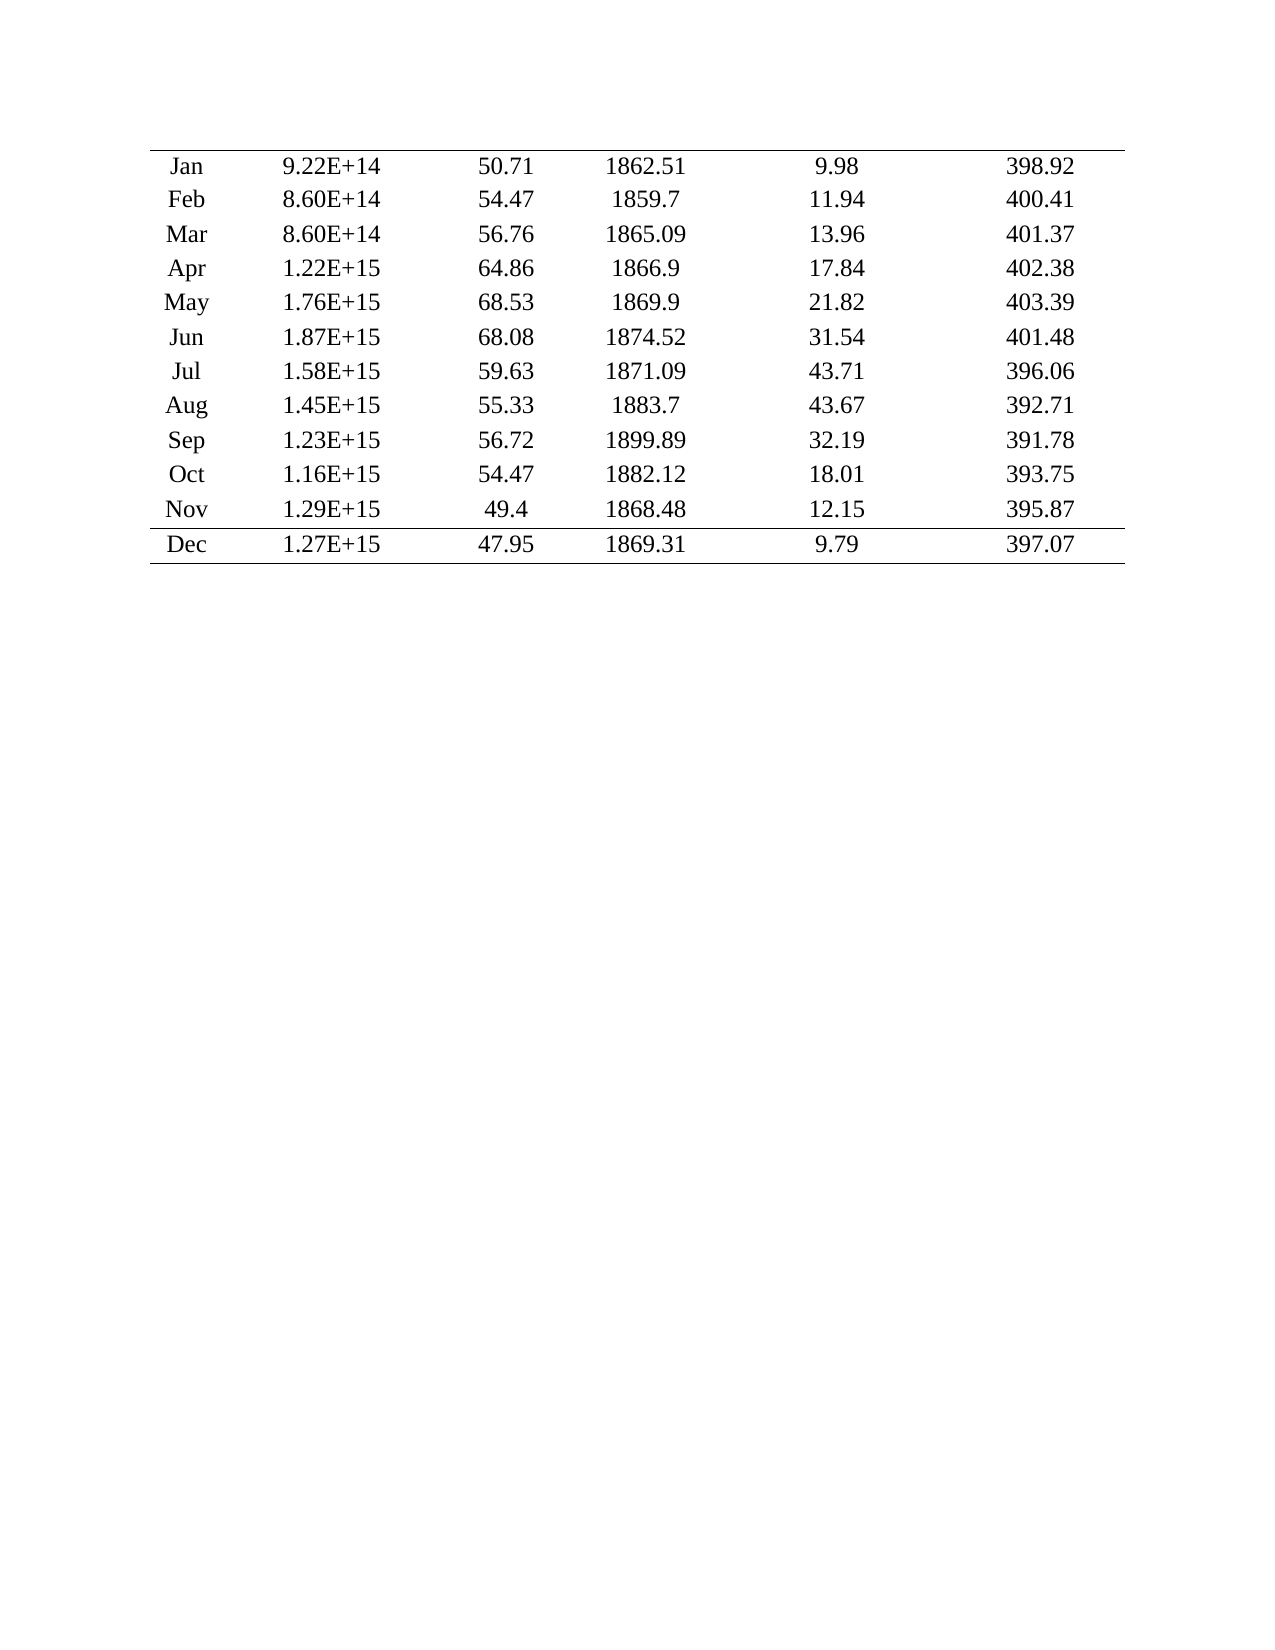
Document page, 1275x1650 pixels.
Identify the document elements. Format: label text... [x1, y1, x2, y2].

table_cell 9.22E+14 [223, 151, 439, 184]
table_cell Mar [150, 219, 223, 253]
table_cell 1.27E+15 [223, 529, 439, 562]
table_cell 403.39 [955, 288, 1125, 322]
table_cell 1871.09 [573, 356, 718, 391]
table_cell 395.87 [955, 494, 1125, 528]
table_cell 398.92 [955, 151, 1125, 184]
table_cell 18.01 [718, 459, 955, 494]
table_cell 47.95 [440, 529, 572, 562]
table_cell 50.71 [440, 151, 572, 184]
table_cell 1859.7 [573, 184, 718, 219]
table_cell Jul [150, 356, 223, 391]
table_cell 1883.7 [573, 391, 718, 425]
table_cell 401.37 [955, 219, 1125, 253]
table_cell Apr [150, 253, 223, 287]
table_cell 54.47 [440, 459, 572, 494]
table_cell 396.06 [955, 356, 1125, 391]
table_cell 1869.31 [573, 529, 718, 562]
table_cell Oct [150, 459, 223, 494]
table_cell 55.33 [440, 391, 572, 425]
table_cell 13.96 [718, 219, 955, 253]
table_cell 21.82 [718, 288, 955, 322]
table_cell 11.94 [718, 184, 955, 219]
table_cell Feb [150, 184, 223, 219]
table_cell 397.07 [955, 529, 1125, 562]
table_cell Nov [150, 494, 223, 528]
table_cell 401.48 [955, 322, 1125, 356]
table_cell 1869.9 [573, 288, 718, 322]
table_cell 56.72 [440, 425, 572, 459]
table_cell 1.23E+15 [223, 425, 439, 459]
table_cell 393.75 [955, 459, 1125, 494]
table_cell 68.53 [440, 288, 572, 322]
table_cell 32.19 [718, 425, 955, 459]
table_cell Aug [150, 391, 223, 425]
table_cell 1868.48 [573, 494, 718, 528]
table_cell 1866.9 [573, 253, 718, 287]
table_cell 1.22E+15 [223, 253, 439, 287]
table_cell 402.38 [955, 253, 1125, 287]
table_cell 1.87E+15 [223, 322, 439, 356]
table_cell 68.08 [440, 322, 572, 356]
table_cell 1.29E+15 [223, 494, 439, 528]
table_cell 9.98 [718, 151, 955, 184]
table_cell Jan [150, 151, 223, 184]
table_cell Jun [150, 322, 223, 356]
table_cell 1.76E+15 [223, 288, 439, 322]
table_cell 64.86 [440, 253, 572, 287]
table_cell 8.60E+14 [223, 184, 439, 219]
table_cell 8.60E+14 [223, 219, 439, 253]
table_cell 59.63 [440, 356, 572, 391]
table_cell 1874.52 [573, 322, 718, 356]
table_cell 17.84 [718, 253, 955, 287]
table_cell 54.47 [440, 184, 572, 219]
table_cell 9.79 [718, 529, 955, 562]
table_cell 1.45E+15 [223, 391, 439, 425]
table_cell 12.15 [718, 494, 955, 528]
table_cell 1.16E+15 [223, 459, 439, 494]
table_cell 43.67 [718, 391, 955, 425]
table_cell 1865.09 [573, 219, 718, 253]
table_cell 49.4 [440, 494, 572, 528]
table_cell Dec [150, 529, 223, 562]
table_cell 1882.12 [573, 459, 718, 494]
table_cell May [150, 288, 223, 322]
table_cell 391.78 [955, 425, 1125, 459]
table_cell 400.41 [955, 184, 1125, 219]
table_cell 392.71 [955, 391, 1125, 425]
table_cell 1899.89 [573, 425, 718, 459]
table_cell 43.71 [718, 356, 955, 391]
table_cell 1862.51 [573, 151, 718, 184]
table_cell Sep [150, 425, 223, 459]
table_cell 31.54 [718, 322, 955, 356]
table_cell 1.58E+15 [223, 356, 439, 391]
table_cell 56.76 [440, 219, 572, 253]
